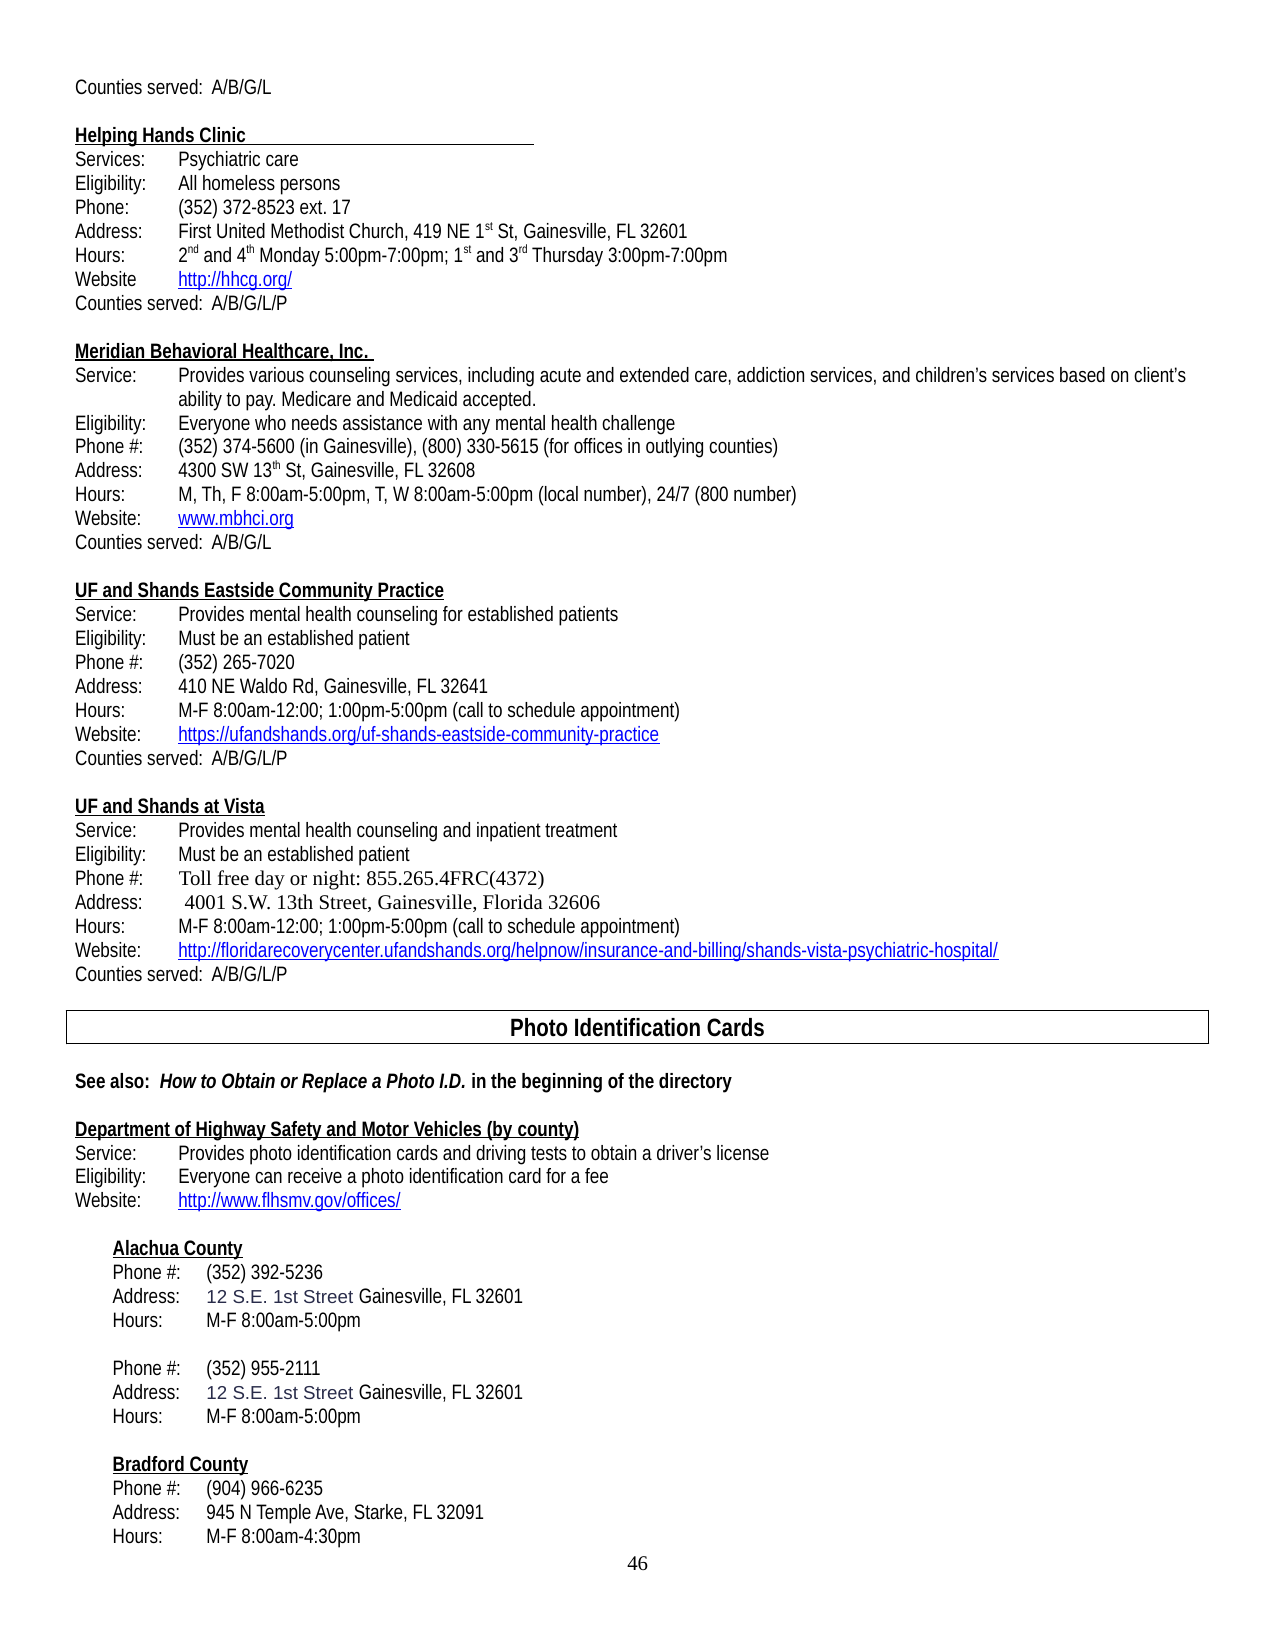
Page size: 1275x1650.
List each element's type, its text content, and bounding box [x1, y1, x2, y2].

text Website: http://www.flhsmv.gov/offices/ [75, 1188, 1200, 1212]
subtitle UF and Shands Eastside Community Practice [75, 578, 1200, 602]
text Hours: M-F 8:00am-12:00; 1:00pm-5:00pm (call to schedule appointment) [75, 698, 1200, 722]
text Hours: M-F 8:00am-4:30pm [112, 1524, 1200, 1548]
text Address: [75, 458, 1200, 482]
text Address: 12 S.E. 1st Street Gainesville, FL 32601 [112, 1284, 1200, 1308]
text Phone: (352) 372-8523 ext. 17 [75, 195, 1200, 219]
text Eligibility: Must be an established patient [75, 626, 1200, 650]
text Service: Provides photo identification cards and driving tests to obtain a driver’s license [75, 1140, 1200, 1164]
text Website: www.mbhci.org [75, 506, 1200, 530]
text Photo Identification Cards [67, 1011, 1208, 1043]
text Hours: M-F 8:00am-12:00; 1:00pm-5:00pm (call to schedule appointment) [75, 914, 1200, 938]
text Service: Provides mental health counseling for established patients [75, 602, 1200, 626]
text Eligibility: Everyone can receive a photo identification card for a fee [75, 1164, 1200, 1188]
text Phone #: (904) 966-6235 [112, 1476, 1200, 1500]
text Website: http://floridarecoverycenter.ufandshands.org/helpnow/insurance-and-billing/shands-vista-psychiatric-hospital/ [75, 938, 1200, 962]
text Address: [112, 1500, 1200, 1524]
text Counties served: A/B/G/L/P [75, 746, 1200, 770]
text Helping Hands Clinic [75, 123, 1200, 147]
text Eligibility: Must be an established patient [75, 842, 1200, 866]
text Counties served: A/B/G/L [75, 75, 1200, 99]
text Website: https://ufandshands.org/uf-shands-eastside-community-practice [75, 722, 1200, 746]
subtitle Phone #: Toll free day or night: 855.265.4FRC(4372) [75, 866, 1200, 890]
subtitle Department of Highway Safety and Motor Vehicles (by county) [75, 1116, 1200, 1140]
text Address: [75, 674, 1200, 698]
text Address: First United , [75, 219, 1200, 243]
text Website http://hhcg.org/ [75, 267, 1200, 291]
text Counties served: A/B/G/L [75, 530, 1200, 554]
text Counties served: A/B/G/L/P [75, 291, 1200, 314]
subtitle See also: How to Obtain or Replace a Photo I.D. in the beginning of the directory [75, 1068, 1200, 1092]
text Hours: M-F 8:00am-5:00pm [112, 1404, 1200, 1428]
text Service: Provides various counseling services, including acute and extended care, addiction services, and children’s services based on client’s ability to pay. Medicare and Medicaid accepted. [75, 363, 1200, 411]
text Hours: M, Th, F 8:00am-5:00pm, T, W 8:00am-5:00pm (local number), 24/7 (800 number) [75, 482, 1200, 506]
text Phone #: (352) 392-5236 [112, 1260, 1200, 1284]
text Counties served: A/B/G/L/P [75, 962, 1200, 986]
text Phone #: (352) 374-5600 (in ), (800) 330-5615 (for offices in outlying counties) [75, 434, 1200, 458]
text Phone #: (352) 265-7020 [75, 650, 1200, 674]
text Eligibility: All homeless persons [75, 171, 1200, 195]
text Service: Provides mental health counseling and inpatient treatment [75, 818, 1200, 842]
text Phone #: (352) 955-2111 [112, 1356, 1200, 1380]
text Hours: 2nd and 4th Monday 5:00pm-7:00pm; 1st and 3rd Thursday 3:00pm-7:00pm [75, 243, 1200, 267]
subtitle UF and Shands at Vista [75, 794, 1200, 818]
subtitle Meridian Behavioral Healthcare, Inc. [75, 339, 1200, 363]
text Eligibility: Everyone who needs assistance with any mental health challenge [75, 411, 1200, 434]
text Address: 12 S.E. 1st Street Gainesville, FL 32601 [112, 1380, 1200, 1404]
text Hours: M-F 8:00am-5:00pm [112, 1308, 1200, 1332]
text Services: Psychiatric care [75, 147, 1200, 171]
subtitle Address: 4001 S.W. 13th Street, Gainesville, Florida 32606 [75, 890, 1200, 914]
